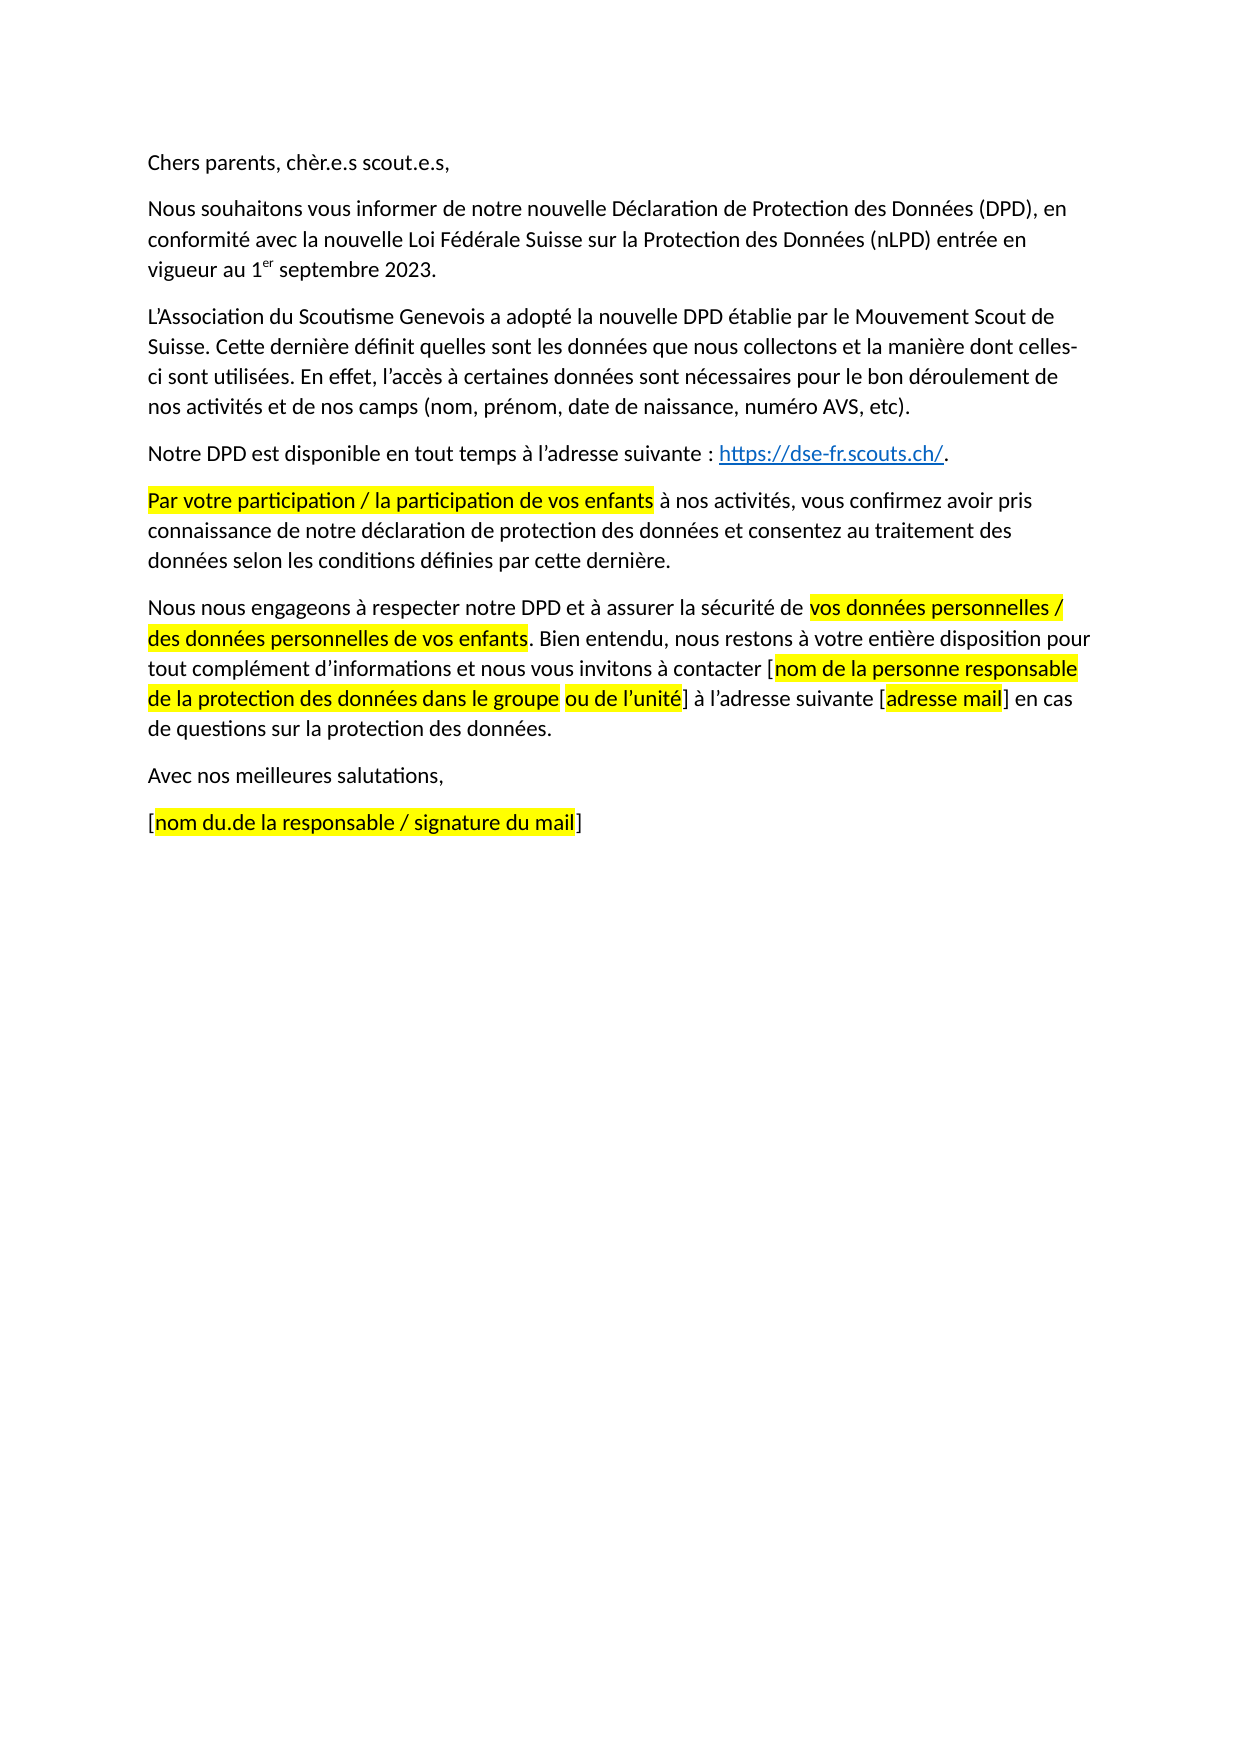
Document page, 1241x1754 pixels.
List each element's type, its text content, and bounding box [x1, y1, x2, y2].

text Chers parents, chèr.e.s scout.e.s, [148, 148, 1093, 176]
text L’Association du Scoutisme Genevois a adopté la nouvelle DPD établie par le Mouvement Scout de Suisse. Cette dernière définit quelles sont les données que nous collectons et la manière dont celles-ci sont utilisées. En effet, l’accès à certaines données sont nécessaires pour le bon déroulement de nos activités et de nos camps (nom, prénom, date de naissance, numéro AVS, etc). [148, 302, 1093, 420]
text Par votre participation / la participation de vos enfants à nos activités, vous confirmez avoir pris connaissance de notre déclaration de protection des données et consentez au traitement des données selon les conditions définies par cette dernière. [148, 486, 1093, 574]
text Nous souhaitons vous informer de notre nouvelle Déclaration de Protection des Données (DPD), en conformité avec la nouvelle Loi Fédérale Suisse sur la Protection des Données (nLPD) entrée en vigueur au 1er septembre 2023. [148, 194, 1093, 283]
text [nom du.de la responsable / signature du mail] [575, 808, 1093, 836]
text Nous nous engageons à respecter notre DPD et à assurer la sécurité de vos données personnelles / des données personnelles de vos enfants. Bien entendu, nous restons à votre entière disposition pour tout complément d’informations et nous vous invitons à contacter [nom de la personne responsable de la protection des données dans le groupe ou de l’unité] à l’adresse suivante [adresse mail] en cas de questions sur la protection des données. [148, 593, 1093, 742]
text Notre DPD est disponible en tout temps à l’adresse suivante : https://dse-fr.scouts.ch/. [148, 439, 1093, 467]
text Avec nos meilleures salutations, [148, 761, 1093, 789]
